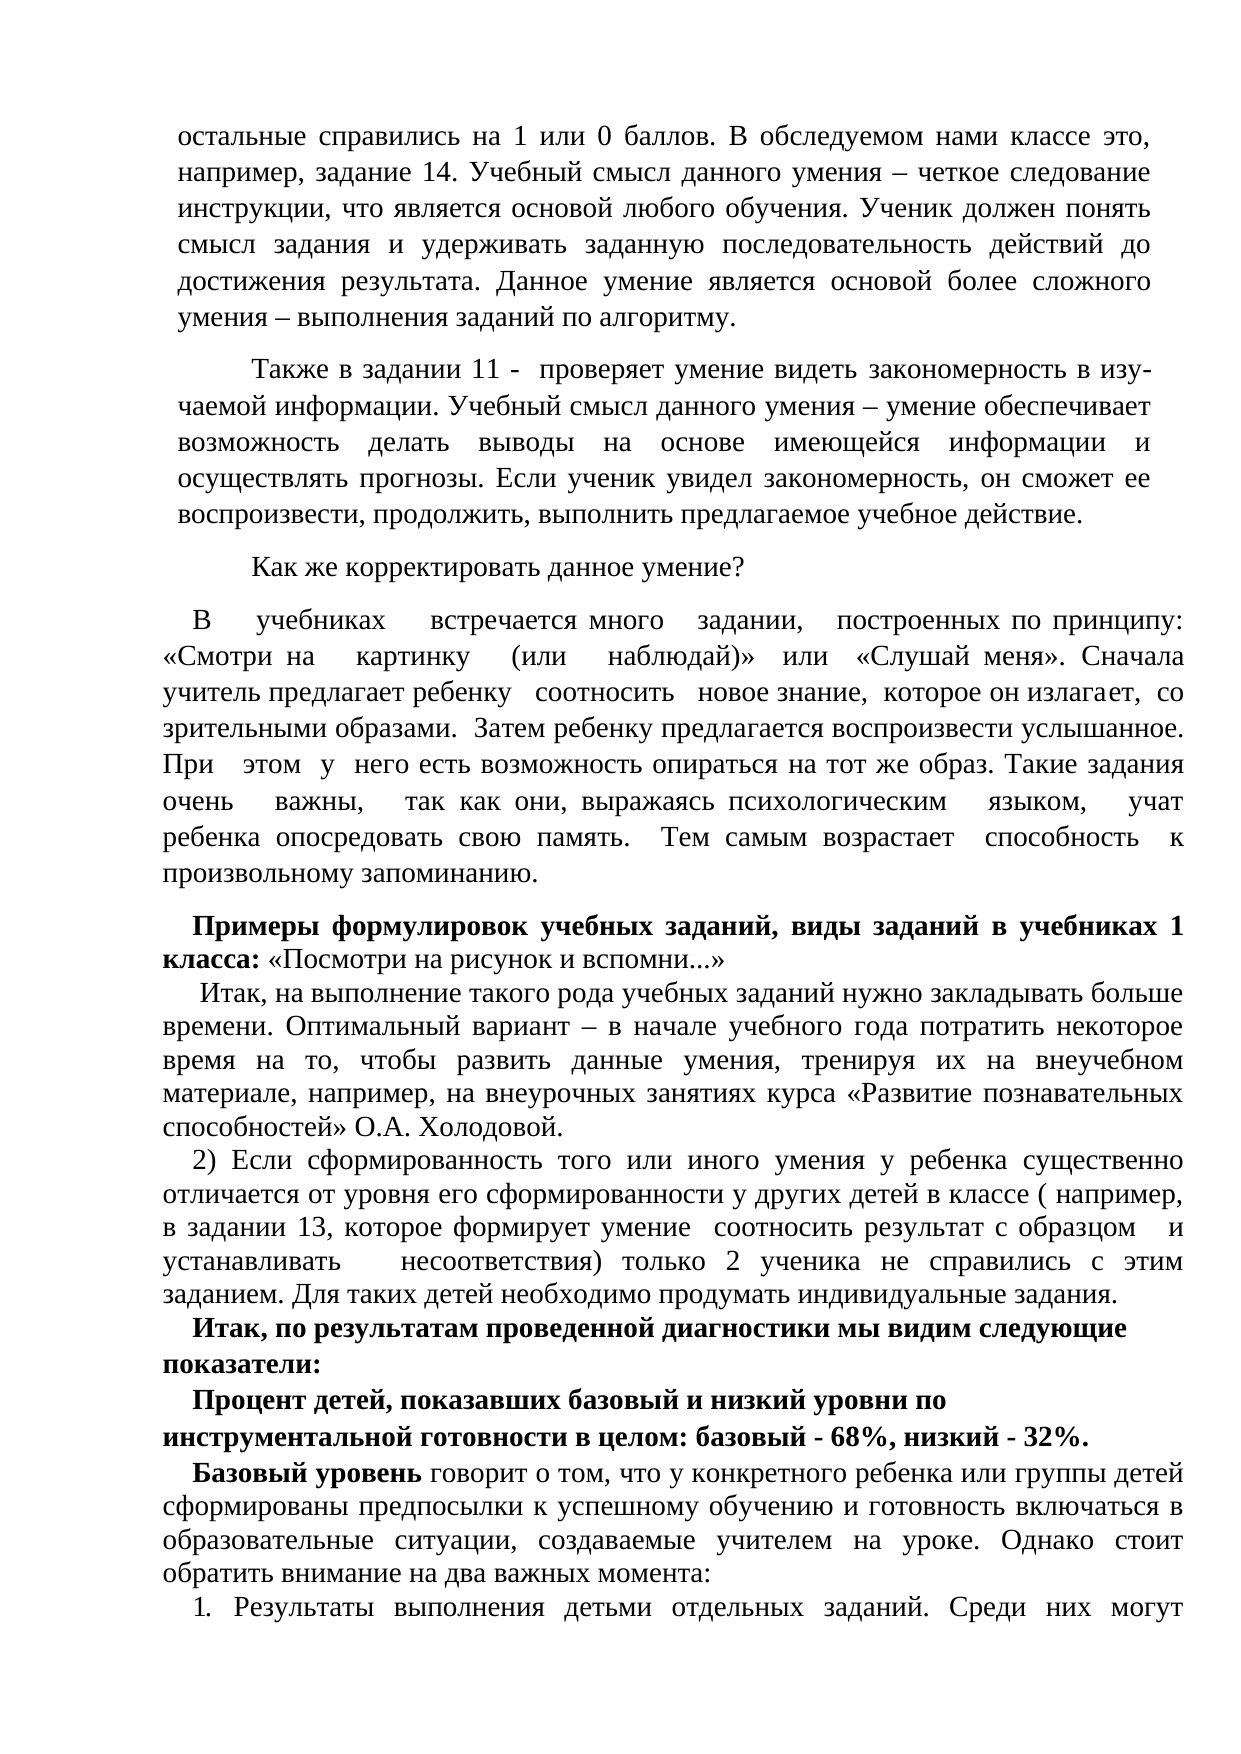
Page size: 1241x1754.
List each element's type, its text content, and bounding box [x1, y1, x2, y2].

text Процент детей, показавших базовый и низкий уровни по инструментальной готовности в целом: базовый - 68%, низкий - 32%. [162, 1382, 1184, 1452]
text Итак, по результатам проведенной диагностики мы видим следующие показатели: [162, 1310, 1184, 1380]
text Примеры формулировок учебных заданий, виды заданий в учебниках 1 класса: «Посмотри на рисунок и вспомни...» [162, 908, 1184, 975]
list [162, 1589, 1184, 1622]
text Базовый уровень говорит о том, что у конкретного ребенка или группы детей сформированы предпосылки к успешному обучению и готовность включаться в образовательные ситуации, создаваемые учителем на уроке. Однако стоит обратить внимание на два важных момента: [162, 1455, 1184, 1589]
text Как же корректировать данное умение? [177, 549, 1152, 583]
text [177, 118, 1152, 332]
text Итак, на выполнение такого рода учебных заданий нужно закладывать больше времени. Оптимальный вариант – в начале учебного года потратить некоторое время на то, чтобы развить данные умения, тренируя их на внеучебном материале, например, на внеурочных занятиях курса «Развитие познавательных способностей» О.А. Холодовой. [162, 975, 1184, 1142]
text 2) Если сформированность того или иного умения у ребенка существенно отличается от уровня его сформированности у других детей в классе ( например, в задании 13, которое формирует умение соотносить результат с образцом и устанавливать несоответствия) только 2 ученика не справились с этим заданием. Для таких детей необходимо продумать индивидуальные задания. [162, 1142, 1184, 1310]
text В учебниках встречается много задании, построенных по принципу: «Смотри на картинку (или наблюдай)» или «Слушай меня». Сначала учитель предлагает ребенку соотносить новое знание, которое он излагает, со зрительными образами. Затем ребенку предлагается воспроизвести услышанное. При этом у него есть возможность опираться на тот же образ. Такие задания очень важны, так как они, выражаясь психологическим языком, учат ребенка опосредовать свою память. Тем самым возрастает способность к произвольному запоминанию. [162, 602, 1184, 888]
text Также в задании 11 - проверяет умение видеть закономерность в изучаемой информации. Учебный смысл данного умения – умение обеспечивает возможность делать выводы на основе имеющейся информации и осуществлять прогнозы. Если ученик увидел закономерность, он сможет ее воспроизвести, продолжить, выполнить предлагаемое учебное действие. [177, 352, 1152, 530]
